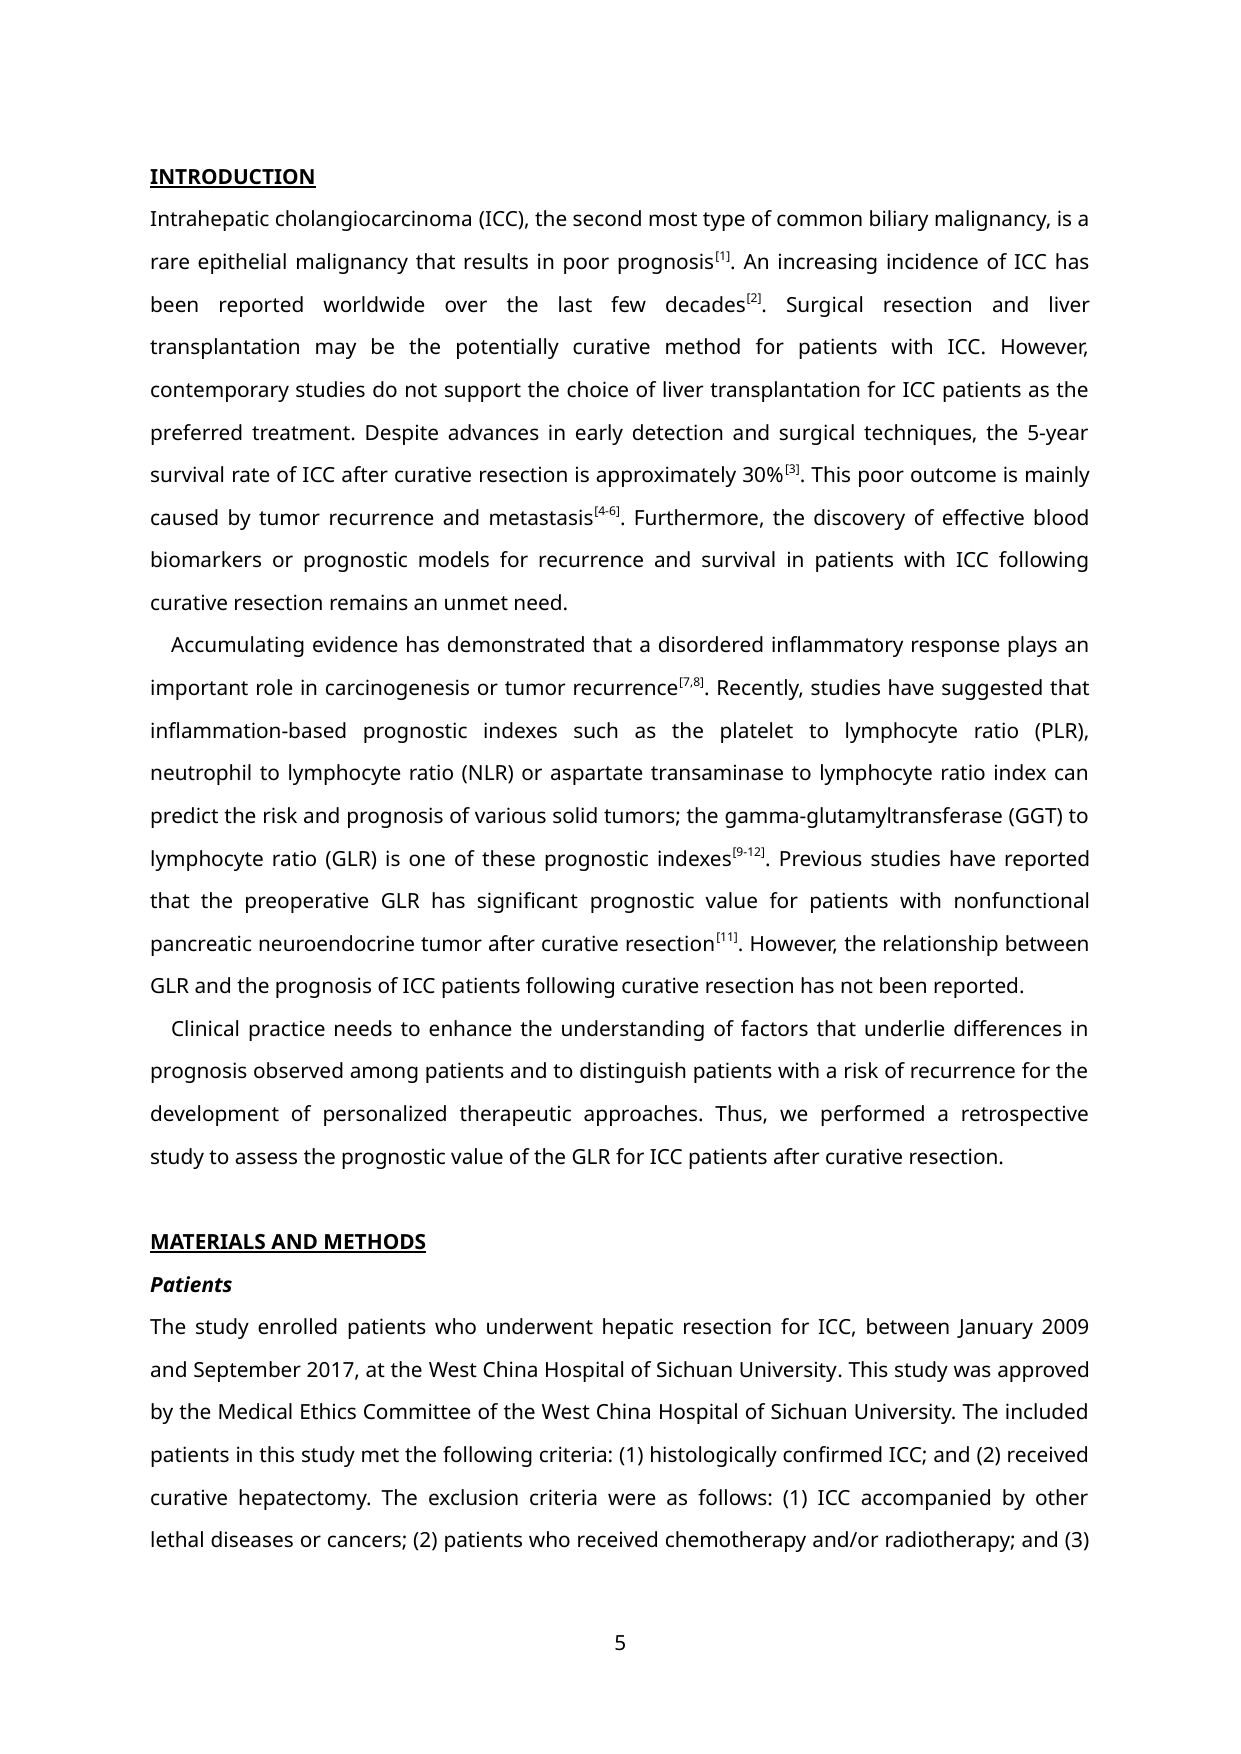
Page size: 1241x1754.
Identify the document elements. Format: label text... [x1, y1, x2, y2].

text MATERIALS AND METHODS [150, 1227, 1090, 1256]
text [150, 1312, 1090, 1554]
text Clinical practice needs to enhance the understanding of factors that underlie differences in prognosis observed among patients and to distinguish patients with a risk of recurrence for the development of personalized therapeutic approaches. Thus, we performed a retrospective study to assess the prognostic value of the GLR for ICC patients after curative resection. [150, 1014, 1090, 1170]
text INTRODUCTION [150, 162, 1090, 190]
text Accumulating evidence has demonstrated that a disordered inflammatory response plays an important role in carcinogenesis or tumor recurrence[7,8]. Recently, studies have suggested that inflammation-based prognostic indexes such as the platelet to lymphocyte ratio (PLR), neutrophil to lymphocyte ratio (NLR) or aspartate transaminase to lymphocyte ratio index can predict the risk and prognosis of various solid tumors; the gamma-glutamyltransferase (GGT) to lymphocyte ratio (GLR) is one of these prognostic indexes[9-12]. Previous studies have reported that the preoperative GLR has significant prognostic value for patients with nonfunctional pancreatic neuroendocrine tumor after curative resection[11]. However, the relationship between GLR and the prognosis of ICC patients following curative resection has not been reported. [150, 631, 1090, 1000]
text Intrahepatic cholangiocarcinoma (ICC), the second most type of common biliary malignancy, is a rare epithelial malignancy that results in poor prognosis[1]. An increasing incidence of ICC has been reported worldwide over the last few decades[2]. Surgical resection and liver transplantation may be the potentially curative method for patients with ICC. However, contemporary studies do not support the choice of liver transplantation for ICC patients as the preferred treatment. Despite advances in early detection and surgical techniques, the 5-year survival rate of ICC after curative resection is approximately 30%[3]. This poor outcome is mainly caused by tumor recurrence and metastasis[4-6]. Furthermore, the discovery of effective blood biomarkers or prognostic models for recurrence and survival in patients with ICC following curative resection remains an unmet need. [150, 204, 1090, 616]
text Patients [150, 1270, 1090, 1298]
